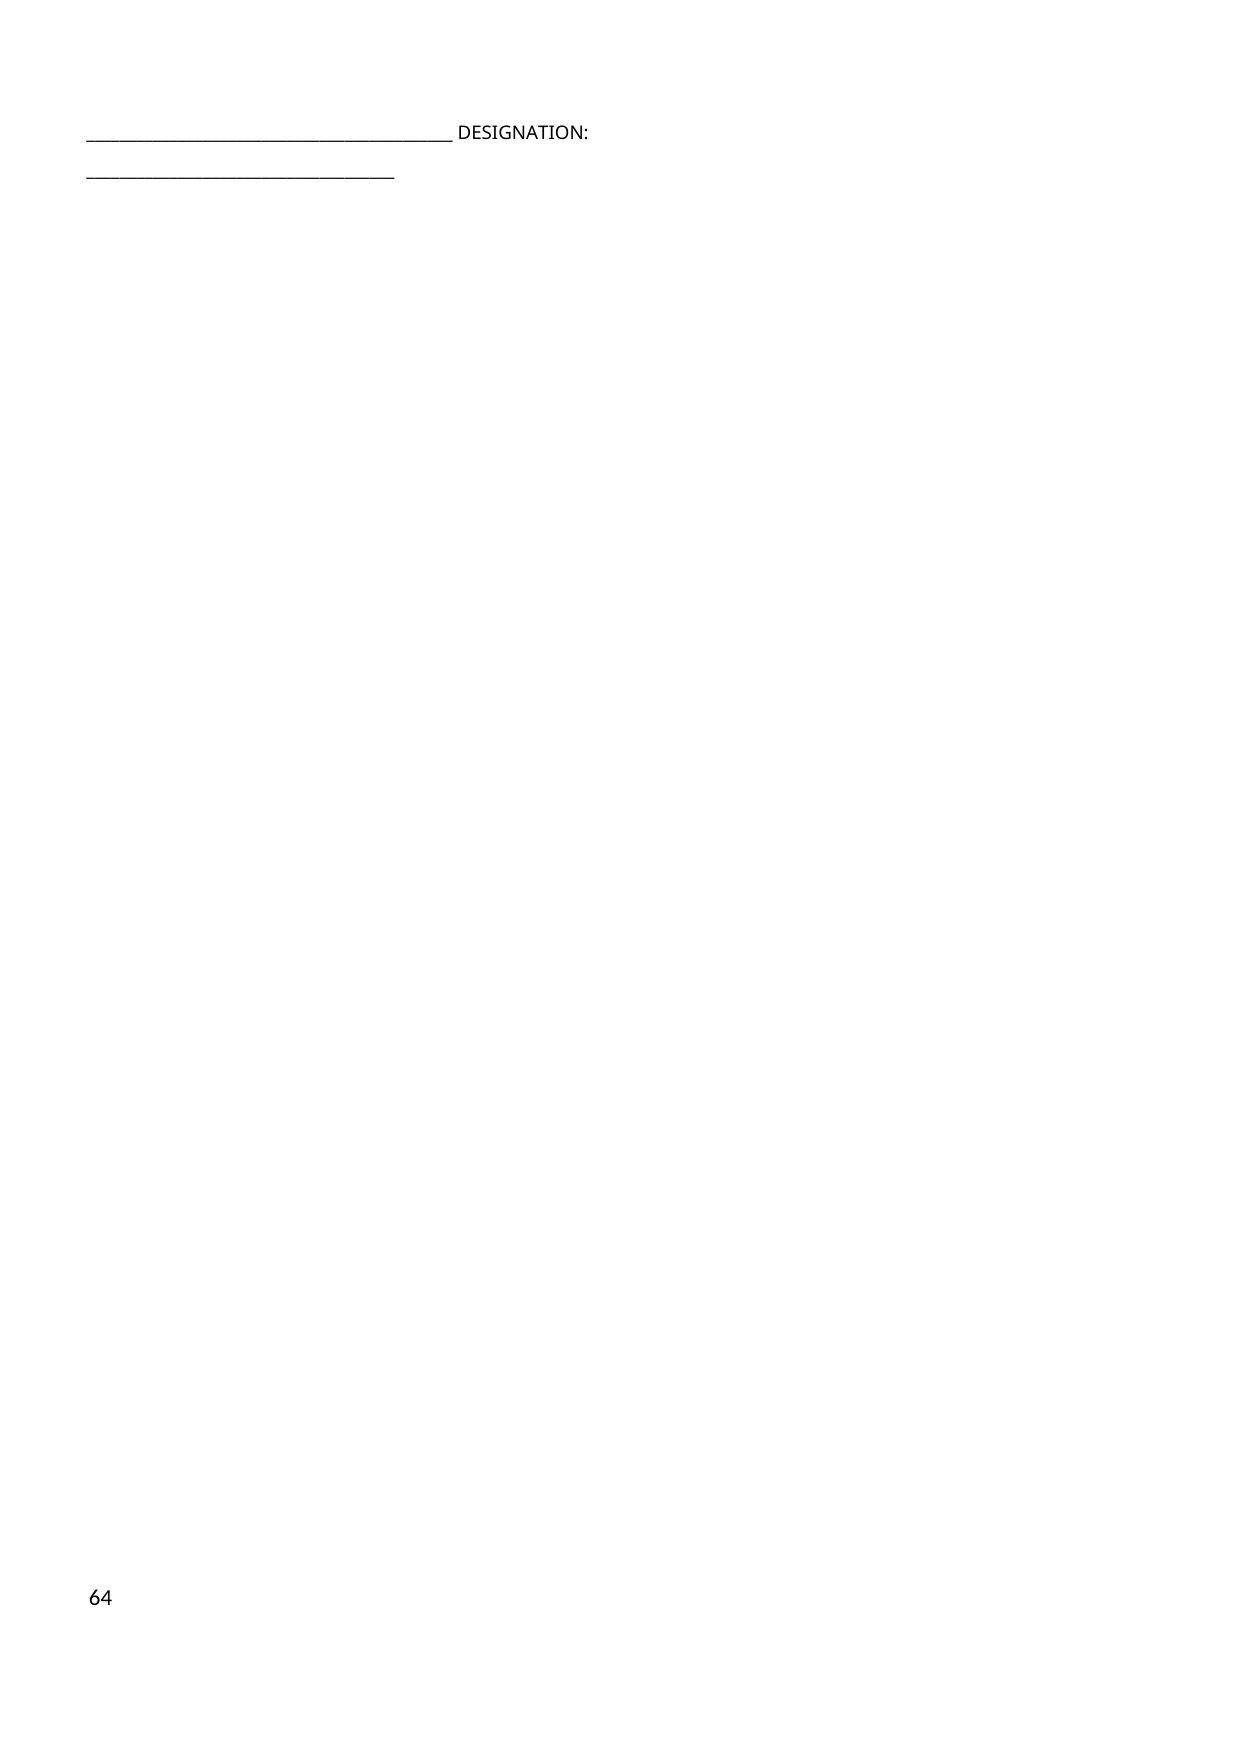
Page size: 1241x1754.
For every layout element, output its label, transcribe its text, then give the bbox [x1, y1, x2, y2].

text _____________________________________ [86, 156, 1157, 182]
text ____________________________________________ DESIGNATION: [86, 119, 1157, 145]
